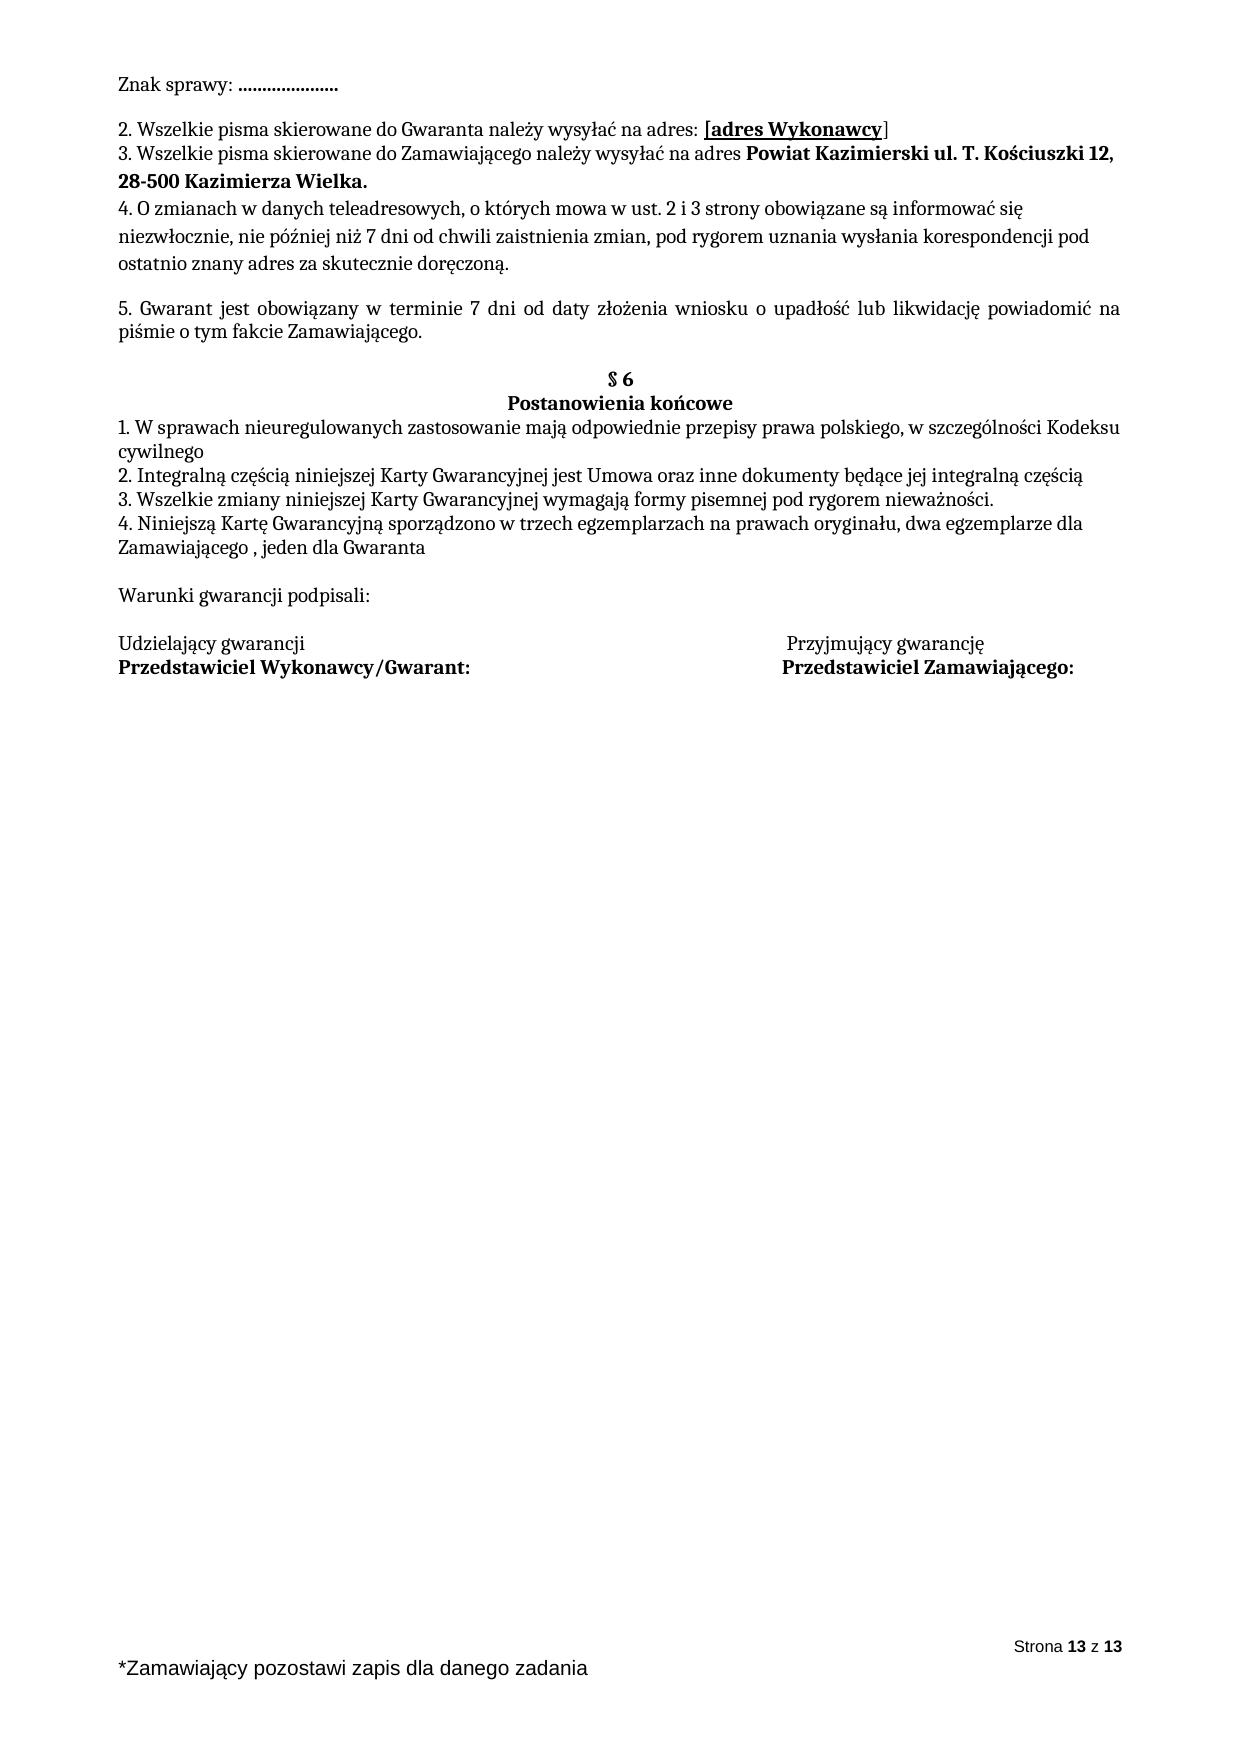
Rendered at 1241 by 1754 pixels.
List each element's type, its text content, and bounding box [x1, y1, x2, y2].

text 2. Wszelkie pisma skierowane do Gwaranta należy wysyłać na adres: [adres Wykonawcy] [118, 118, 1122, 142]
text Postanowienia końcowe [118, 392, 1122, 416]
text 4. O zmianach w danych teleadresowych, o których mowa w ust. 2 i 3 strony obowiązane są informować się niezwłocznie, nie później niż 7 dni od chwili zaistnienia zmian, pod rygorem uznania wysłania korespondencji pod ostatnio znany adres za skutecznie doręczoną. [118, 197, 1122, 276]
text 1. W sprawach nieuregulowanych zastosowanie mają odpowiednie przepisy prawa polskiego, w szczególności Kodeksu cywilnego [118, 416, 1122, 464]
text 3. Wszelkie zmiany niniejszej Karty Gwarancyjnej wymagają formy pisemnej pod rygorem nieważności. [118, 488, 1122, 512]
text Przedstawiciel Wykonawcy/Gwarant: Przedstawiciel Zamawiającego: [118, 656, 1122, 679]
text 5. Gwarant jest obowiązany w terminie 7 dni od daty złożenia wniosku o upadłość lub likwidację powiadomić na piśmie o tym fakcie Zamawiającego. [118, 296, 1122, 344]
text Warunki gwarancji podpisali: [118, 584, 1122, 608]
text 2. Integralną częścią niniejszej Karty Gwarancyjnej jest Umowa oraz inne dokumenty będące jej integralną częścią [118, 464, 1122, 488]
text 4. Niniejszą Kartę Gwarancyjną sporządzono w trzech egzemplarzach na prawach oryginału, dwa egzemplarze dla Zamawiającego , jeden dla Gwaranta [118, 512, 1122, 560]
text 3. Wszelkie pisma skierowane do Zamawiającego należy wysyłać na adres Powiat Kazimierski ul. T. Kościuszki 12, 28-500 Kazimierza Wielka. [118, 142, 1122, 193]
text § 6 [118, 368, 1122, 392]
text Udzielający gwarancji Przyjmujący gwarancję [118, 632, 1122, 656]
